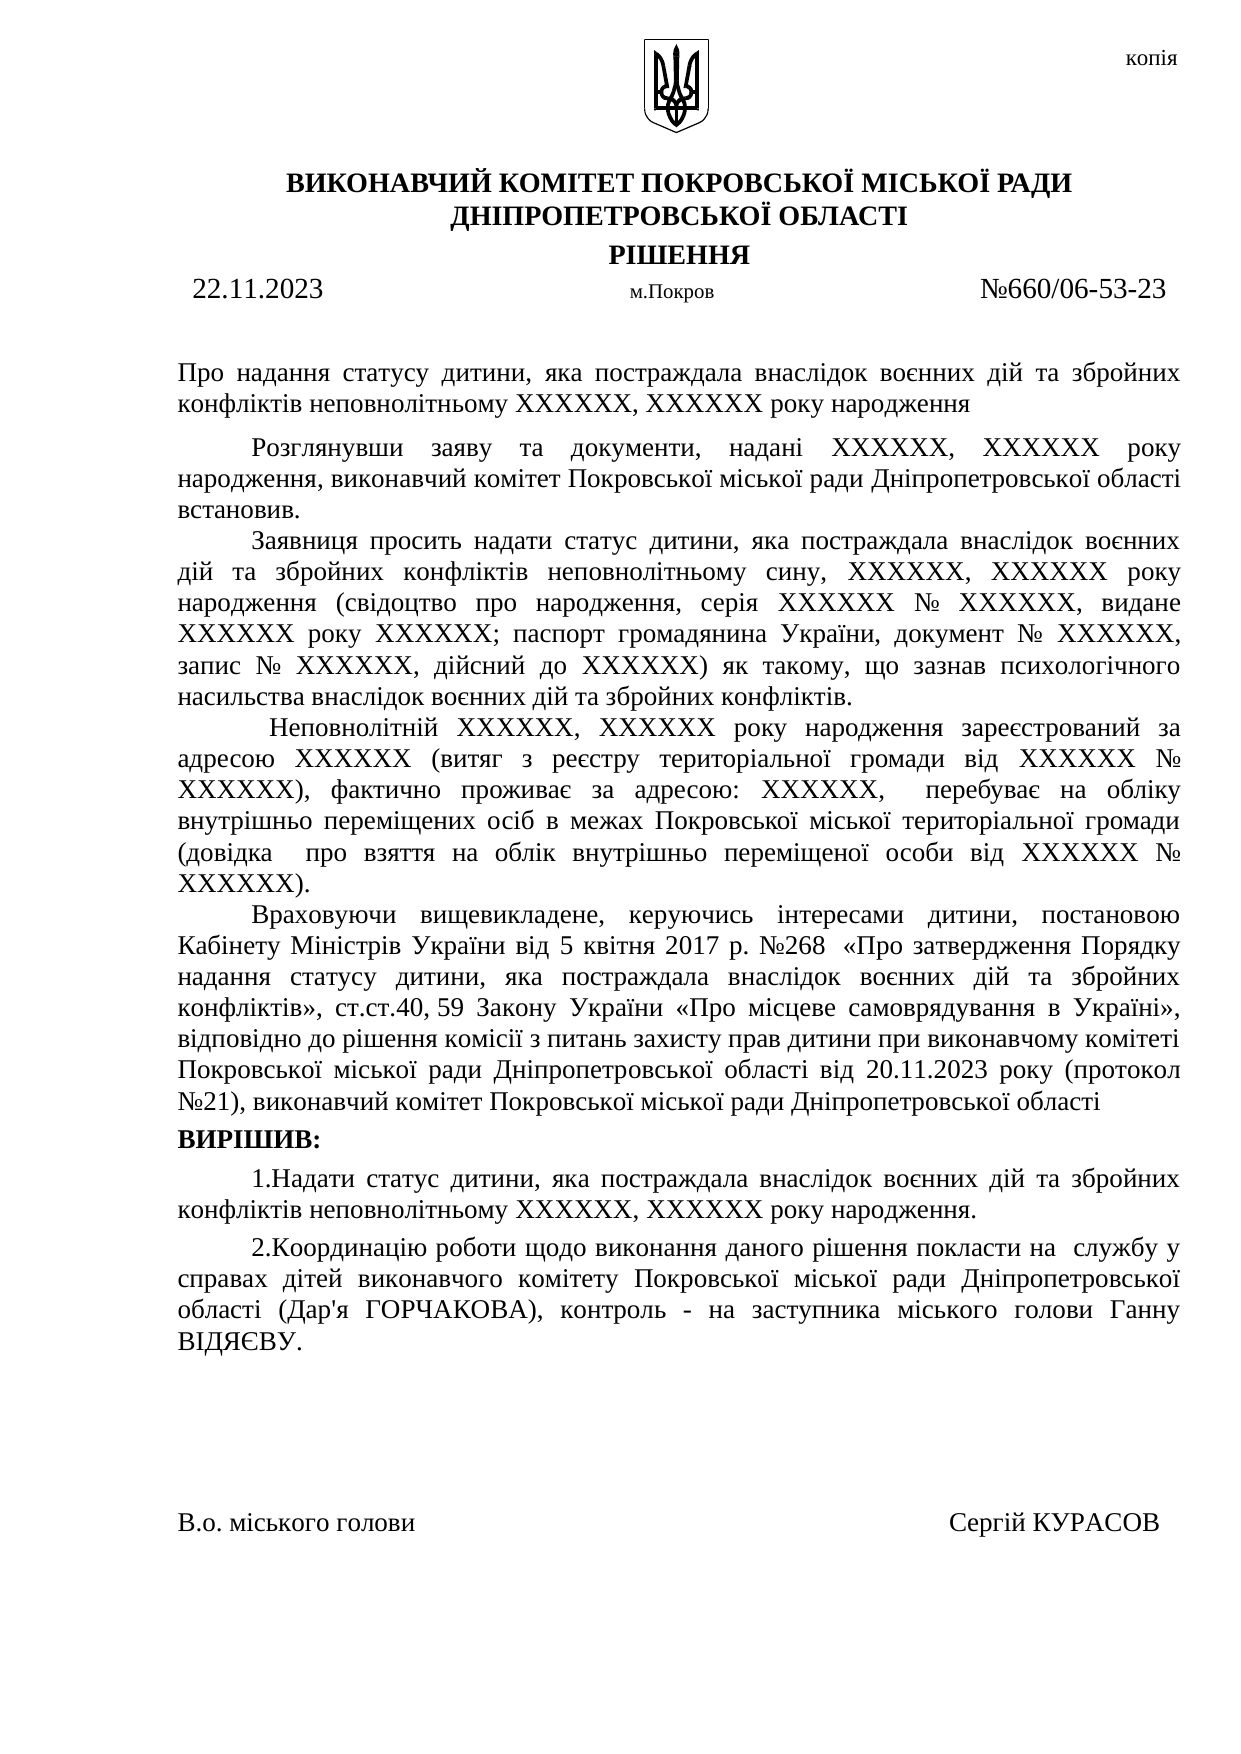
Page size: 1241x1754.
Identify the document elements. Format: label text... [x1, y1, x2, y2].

text Про надання статусу дитини, яка постраждала внаслідок воєнних дій та збройних конфліктів неповнолітньому ХХХХХХ, ХХХХХХ року народження [177, 356, 1181, 419]
text Розглянувши заяву та документи, надані ХХХХХХ, ХХХХХХ року народження, виконавчий комітет Покровської міської ради Дніпропетровської області встановив. [177, 431, 1181, 524]
text Неповнолітній ХХХХХХ, ХХХХХХ року народження зареєстрований за адресою ХХХХХХ (витяг з реєстру територіальної громади від ХХХХХХ № ХХХХХХ), фактично проживає за адресою: ХХХХХХ, перебуває на обліку внутрішньо переміщених осіб в межах Покровської міської територіальної громади (довідка про взяття на облік внутрішньо переміщеної особи від ХХХХХХ № ХХХХХХ). [177, 711, 1181, 898]
text В.о. міського голови Сергій КУРАСОВ [177, 1506, 1181, 1537]
text 2.Координацію роботи щодо виконання даного рішення покласти на службу у справах дітей виконавчого комітету Покровської міської ради Дніпропетровської області (Дар'я ГОРЧАКОВА), контроль - на заступника міського голови Ганну ВІДЯЄВУ. [177, 1231, 1181, 1356]
text РІШЕННЯ [177, 238, 1181, 271]
text 22.11.2023 м.Покров №660/06-53-23 [177, 271, 1181, 304]
text ВИРІШИВ: [177, 1123, 1181, 1154]
text Заявниця просить надати статус дитини, яка постраждала внаслідок воєнних дій та збройних конфліктів неповнолітньому сину, ХХХХХХ, ХХХХХХ року народження (свідоцтво про народження, серія ХХХХХХ № ХХХХХХ, видане ХХХХХХ року ХХХХХХ; паспорт громадянина України, документ № ХХХХХХ, запис № ХХХХХХ, дійсний до ХХХХХХ) як такому, що зазнав психологічного насильства внаслідок воєнних дій та збройних конфліктів. [177, 524, 1181, 711]
text Враховуючи вищевикладене, керуючись інтересами дитини, постановою Кабінету Міністрів України від 5 квітня 2017 р. №268 «Про затвердження Порядку надання статусу дитини, яка постраждала внаслідок воєнних дій та збройних конфліктів», ст.ст.40, 59 Закону України «Про місцеве самоврядування в Україні», відповідно до рішення комісії з питань захисту прав дитини при виконавчому комітеті Покровської міської ради Дніпропетровської області від 20.11.2023 року (протокол №21), виконавчий комітет Покровської міської ради Дніпропетровської області [177, 898, 1181, 1116]
text 1.Надати статус дитини, яка постраждала внаслідок воєнних дій та збройних конфліктів неповнолітньому ХХХХХХ, ХХХХХХ року народження. [177, 1162, 1181, 1224]
text ДНІПРОПЕТРОВСЬКОЇ ОБЛАСТІ [177, 199, 1181, 231]
text ВИКОНАВЧИЙ КОМІТЕТ ПОКРОВСЬКОЇ МІСЬКОЇ РАДИ [177, 166, 1181, 199]
